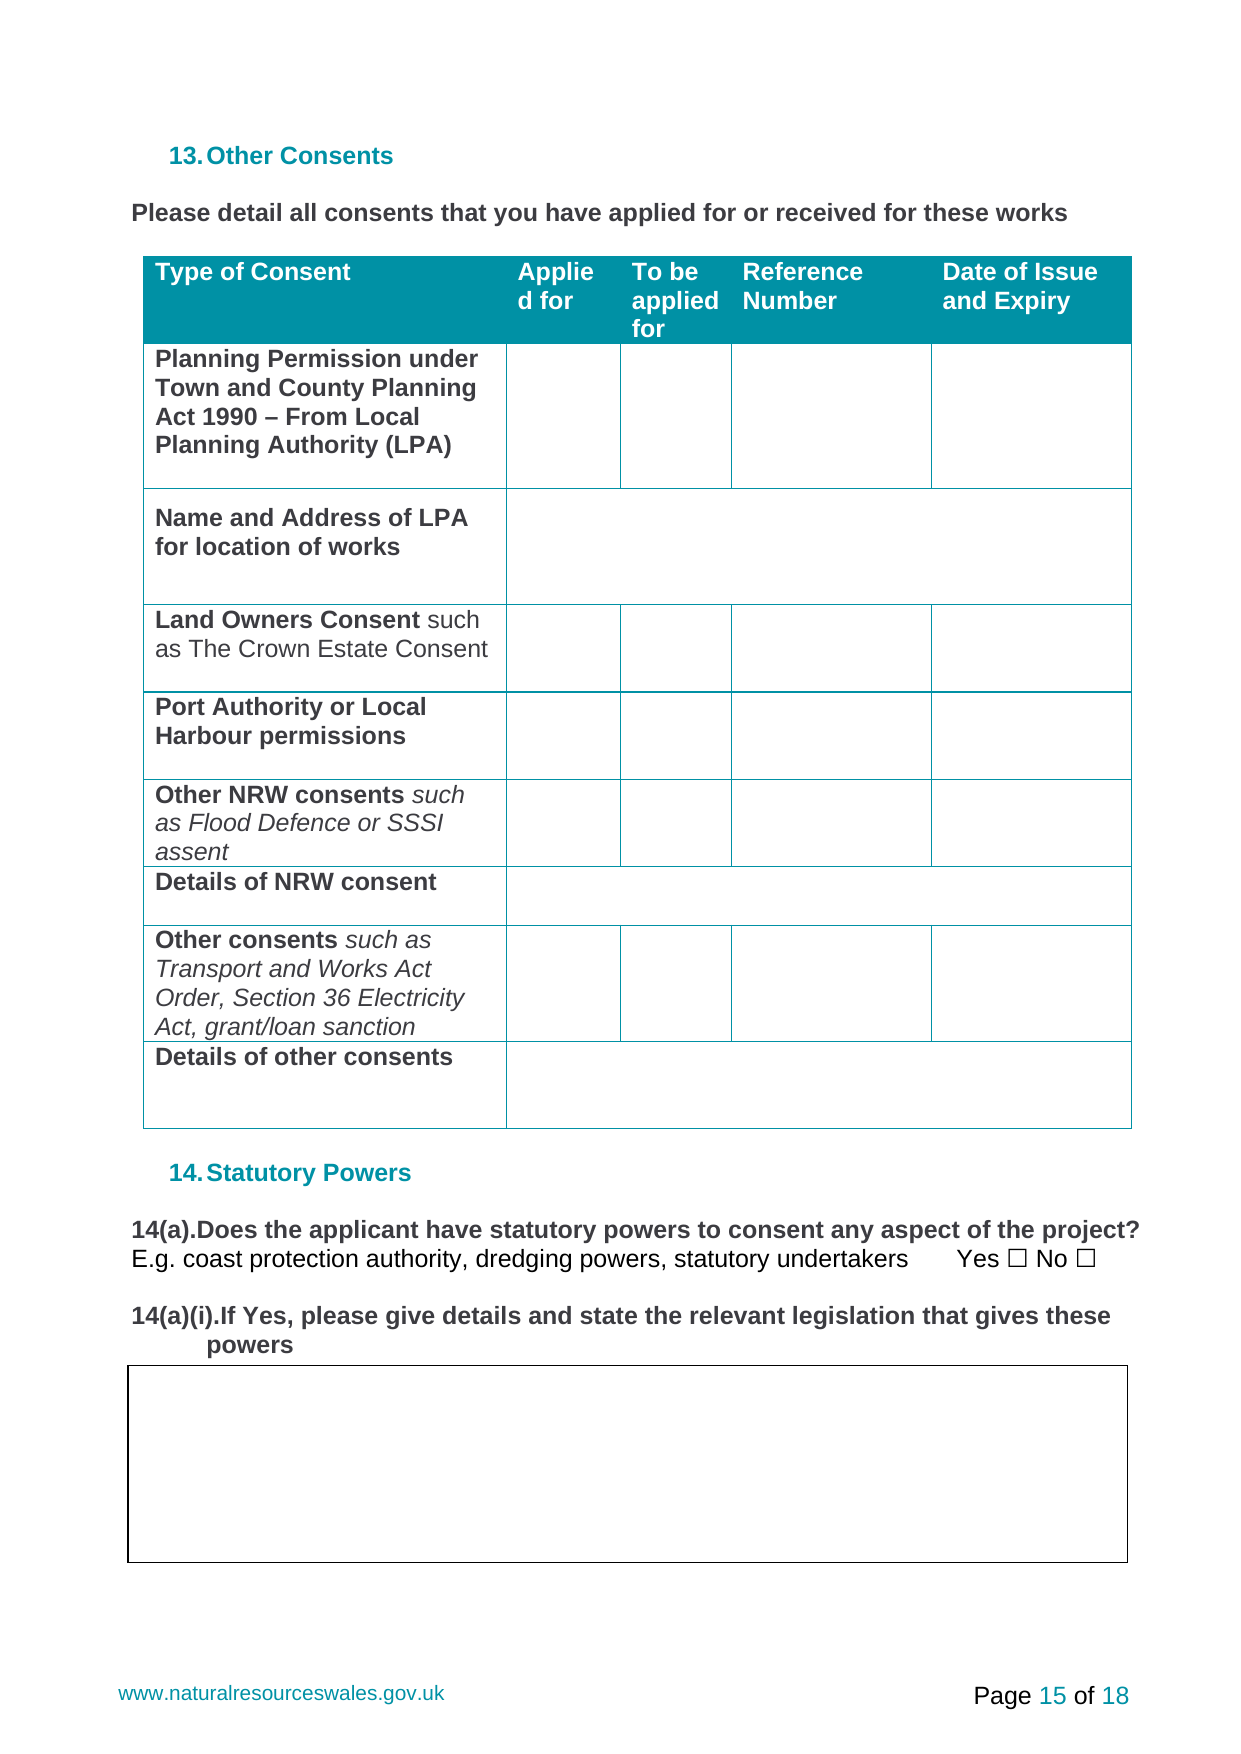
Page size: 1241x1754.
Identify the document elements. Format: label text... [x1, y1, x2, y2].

list Statutory Powers [169, 1158, 1144, 1186]
table_cell [621, 693, 731, 779]
table_cell [507, 344, 620, 488]
text 14(a).Does the applicant have statutory powers to consent any aspect of the project? [131, 1215, 1144, 1244]
table_cell [507, 780, 620, 866]
table_header Applied for [507, 257, 620, 343]
table_cell [507, 1042, 1131, 1128]
table_cell [932, 605, 1131, 691]
text 14(a)(i).If Yes, please give details and state the relevant legislation that gives these powers [131, 1301, 1144, 1359]
table_cell [507, 867, 1131, 924]
table_cell [621, 780, 731, 866]
table_cell [507, 605, 620, 691]
table_cell Planning Permission under Town and County Planning Act 1990 – From Local Planning Authority (LPA) [144, 344, 506, 488]
table_cell [507, 926, 620, 1041]
text E.g. coast protection authority, dredging powers, statutory undertakers Yes No [131, 1244, 1144, 1273]
table_cell [621, 605, 731, 691]
table_header Date of Issue and Expiry [932, 257, 1131, 343]
table_cell [732, 926, 931, 1041]
table_cell Name and Address of LPA for location of works [144, 489, 506, 604]
table_cell Other NRW consents such as Flood Defence or SSSI assent [144, 780, 506, 866]
table_cell [732, 605, 931, 691]
table_cell [732, 344, 931, 488]
table_cell [932, 780, 1131, 866]
table_cell Details of other consents [144, 1042, 506, 1128]
table_cell [932, 344, 1131, 488]
table_header Type of Consent [144, 257, 506, 343]
table_cell [932, 926, 1131, 1041]
table_header To be applied for [621, 257, 731, 343]
table_cell [932, 693, 1131, 779]
table_cell [507, 693, 620, 779]
table_cell [732, 780, 931, 866]
table_cell [507, 489, 1131, 604]
table_cell Land Owners Consent such as The Crown Estate Consent [144, 605, 506, 691]
text Please detail all consents that you have applied for or received for these works [131, 198, 1144, 227]
table_cell Port Authority or Local Harbour permissions [144, 693, 506, 779]
table_cell Other consents such as Transport and Works Act Order, Section 36 Electricity Act, grant/loan sanction [144, 926, 506, 1041]
table_cell [621, 344, 731, 488]
table_header Reference Number [732, 257, 931, 343]
table_cell [732, 693, 931, 779]
list Other Consents [169, 141, 1144, 170]
table_cell [621, 926, 731, 1041]
table_cell Details of NRW consent [144, 867, 506, 924]
